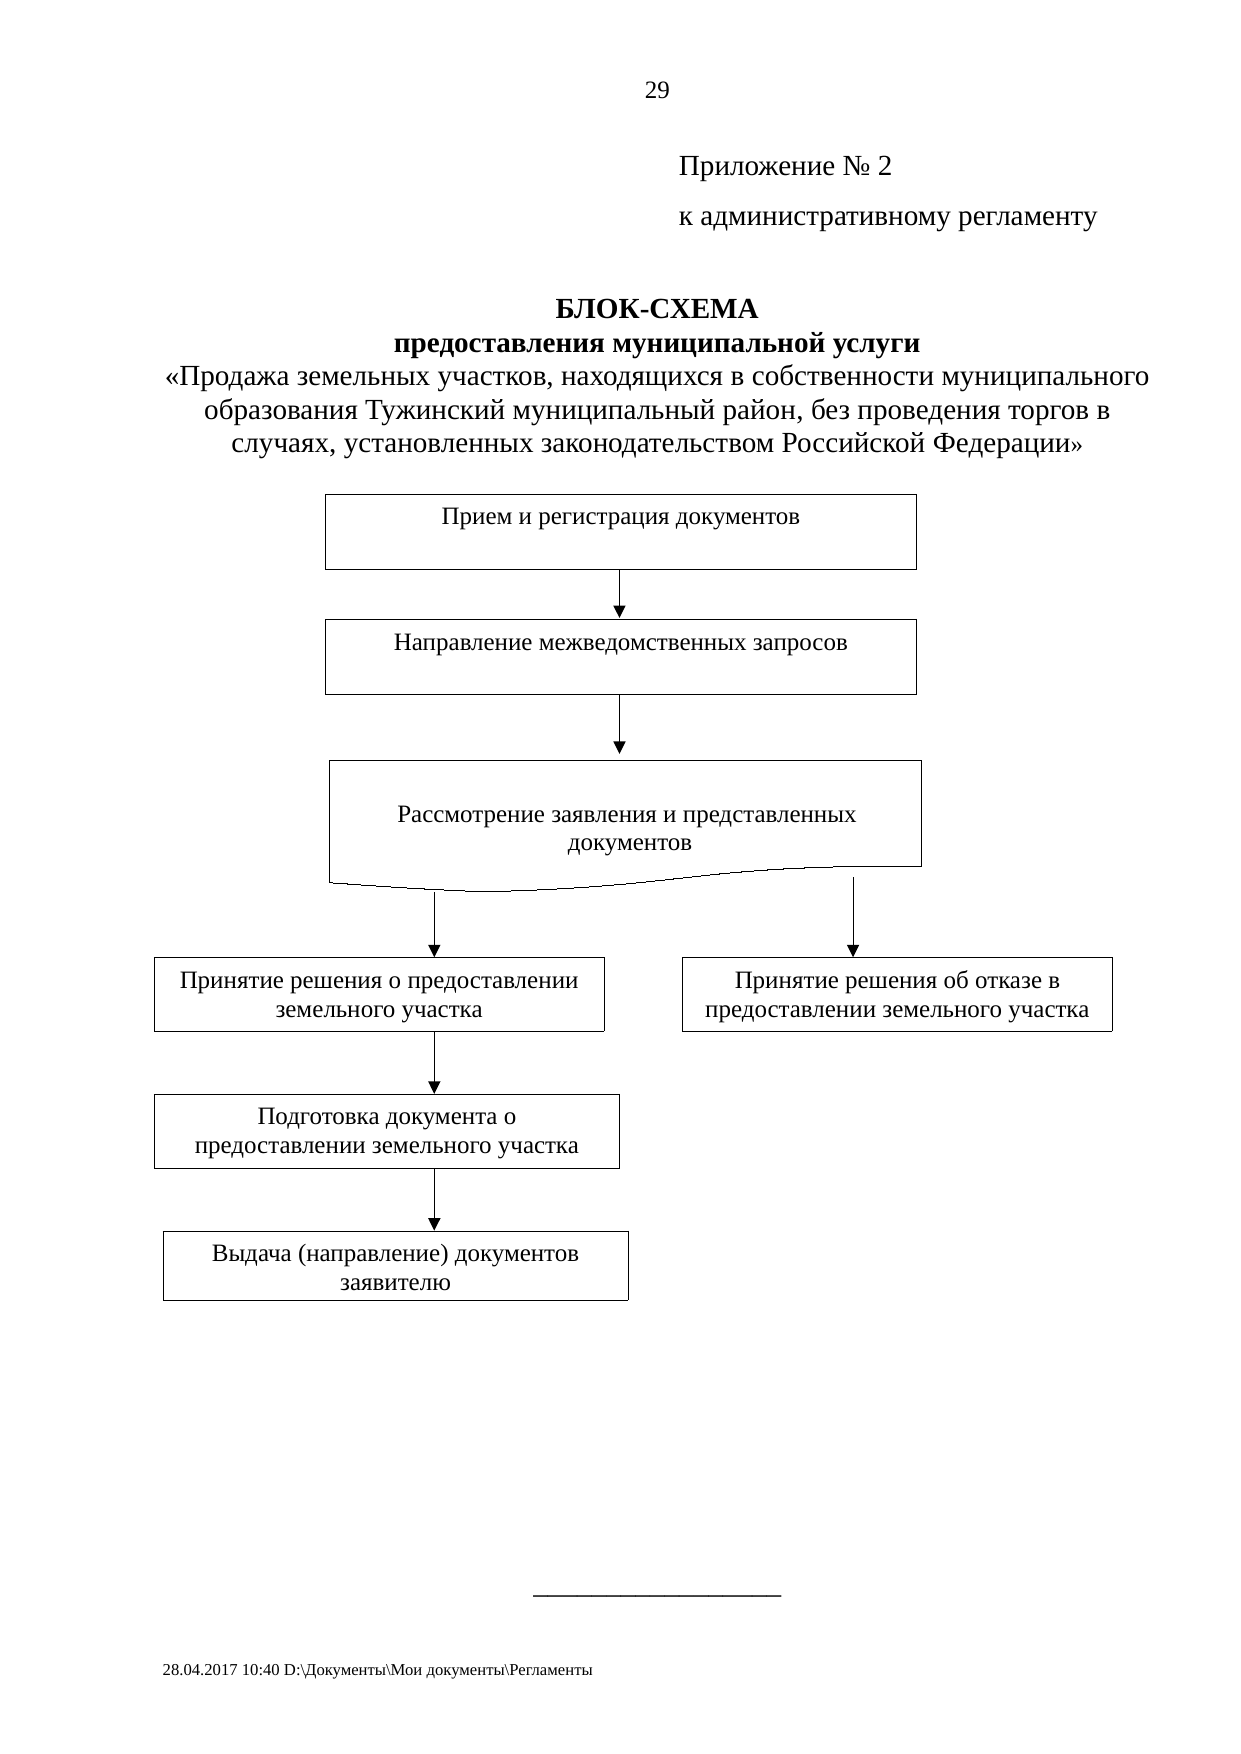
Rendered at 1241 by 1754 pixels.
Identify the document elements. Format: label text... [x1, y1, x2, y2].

text _________________ [162, 1566, 1152, 1599]
subtitle Приложение № 2 [679, 148, 1152, 181]
text предоставления муниципальной услуги [162, 325, 1152, 358]
subtitle к административному регламенту [679, 198, 1152, 232]
text «Продажа земельных участков, находящихся в собственности муниципального образования Тужинский муниципальный район, без проведения торгов в случаях, установленных законодательством Российской Федерации» [162, 358, 1152, 459]
text БЛОК-СХЕМА [162, 291, 1152, 325]
